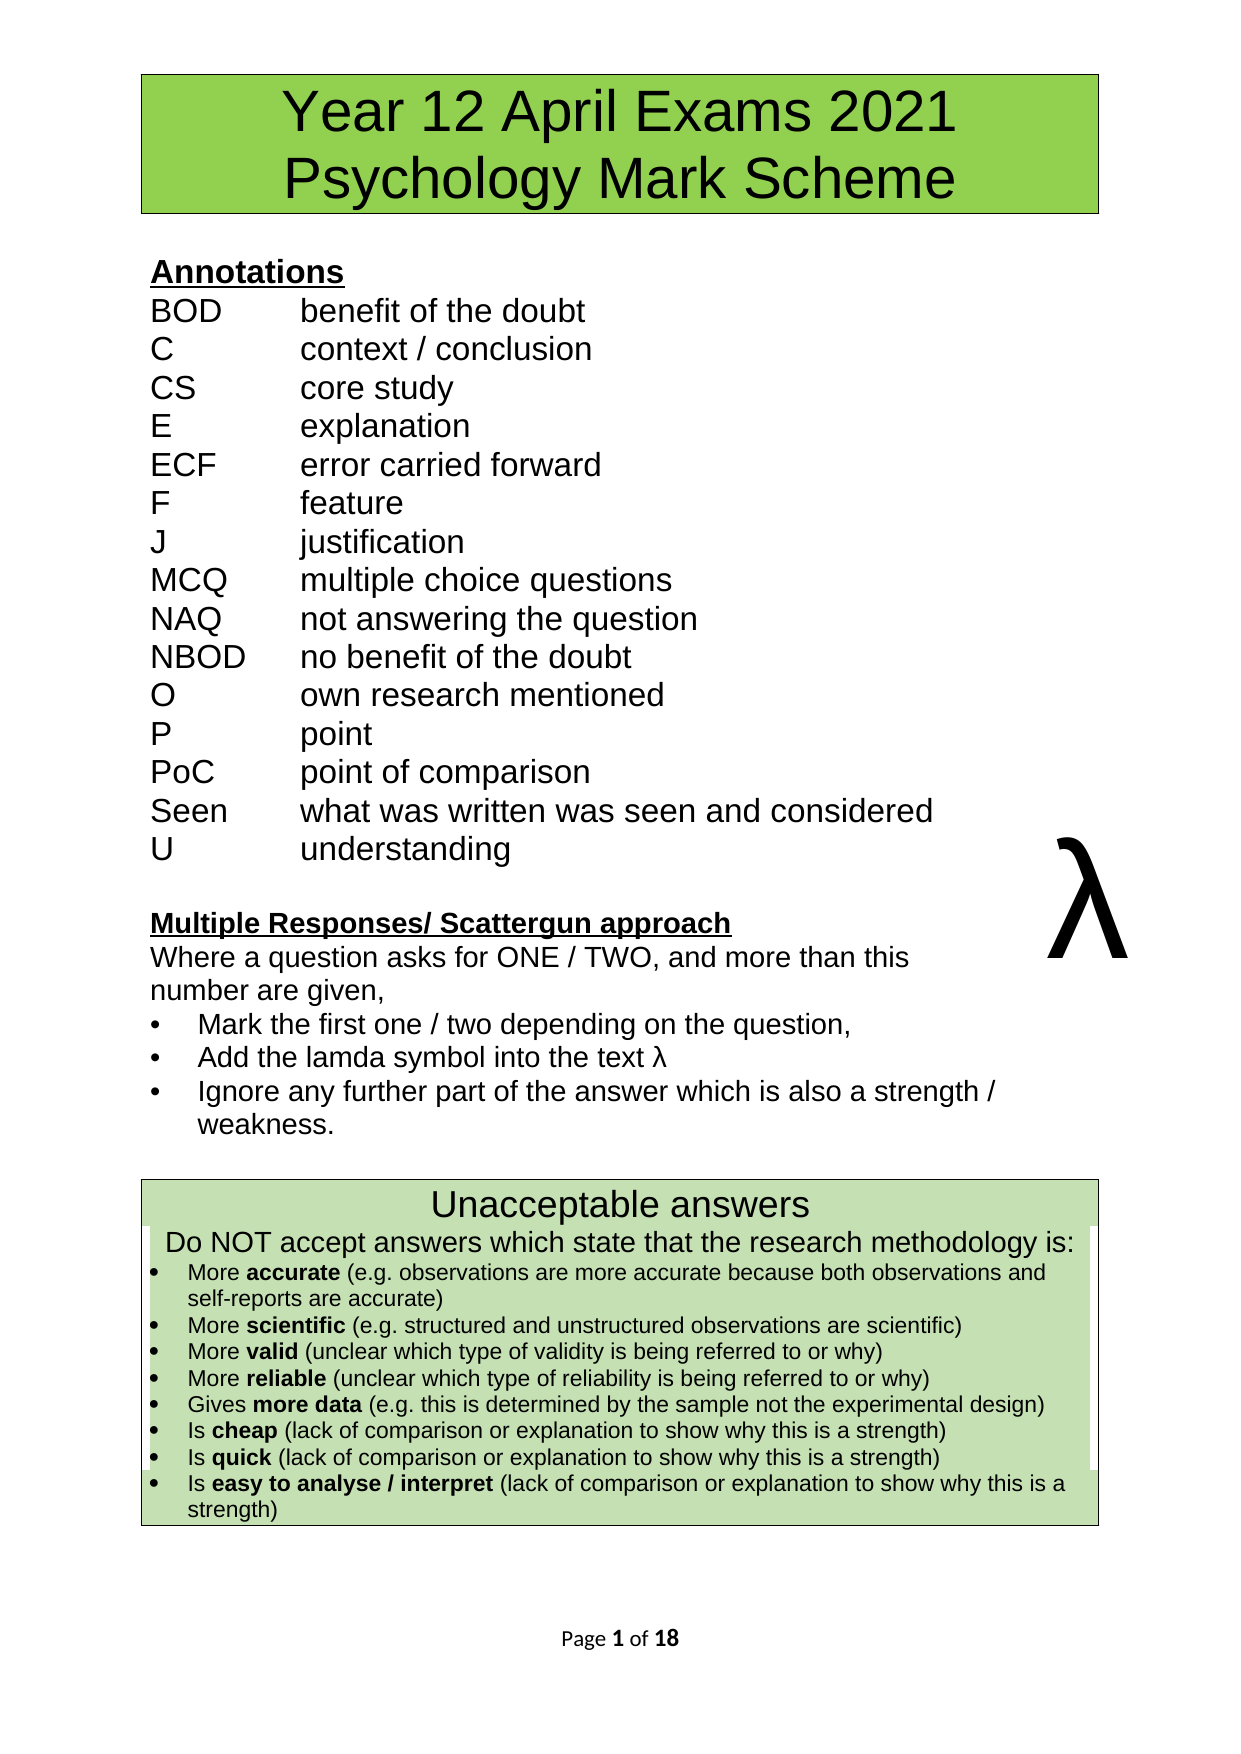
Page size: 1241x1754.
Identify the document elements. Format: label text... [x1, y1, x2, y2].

list Is cheap (lack of comparison or explanation to show why this is a strength) [150, 1417, 1090, 1443]
text P point [150, 714, 1090, 752]
list More valid (unclear which type of validity is being referred to or why) [150, 1338, 1090, 1364]
list More scientific (e.g. structured and unstructured observations are scientific) [150, 1312, 1090, 1338]
text Annotations [150, 253, 1090, 291]
text U understanding [150, 829, 1030, 868]
text Unacceptable answers [142, 1180, 1098, 1226]
text O own research mentioned [150, 675, 1090, 714]
text Do NOT accept answers which state that the research methodology is: [150, 1226, 1090, 1259]
list Add the lamda symbol into the text λ [150, 1040, 1090, 1074]
list Is quick (lack of comparison or explanation to show why this is a strength) [150, 1443, 1090, 1467]
text ECF error carried forward [150, 445, 1090, 483]
text BOD benefit of the doubt [150, 291, 1090, 329]
text NAQ not answering the question [150, 598, 1090, 637]
list Mark the first one / two depending on the question, [150, 1007, 1090, 1040]
text E explanation [150, 406, 1090, 445]
list Ignore any further part of the answer which is also a strength / weakness. [150, 1074, 1090, 1141]
list More accurate (e.g. observations are more accurate because both observations and self-reports are accurate) [150, 1259, 1090, 1312]
list Gives more data (e.g. this is determined by the sample not the experimental design) [150, 1391, 1090, 1417]
text PoC point of comparison [150, 752, 1090, 791]
list More reliable (unclear which type of reliability is being referred to or why) [150, 1364, 1090, 1391]
text Where a question asks for ONE / TWO, and more than this number are given, [150, 939, 1090, 1007]
text MCQ multiple choice questions [150, 560, 1090, 598]
list Is easy to analyse / interpret (lack of comparison or explanation to show why this is a strength) [142, 1467, 1098, 1525]
text C context / conclusion [150, 329, 1090, 368]
text F feature [150, 483, 1090, 522]
text J justification [150, 522, 1090, 560]
text CS core study [150, 368, 1090, 406]
text Multiple Responses/ Scattergun approach [150, 906, 1030, 939]
text NBOD no benefit of the doubt [150, 637, 1090, 675]
text Seen what was written was seen and considered [150, 791, 1090, 829]
